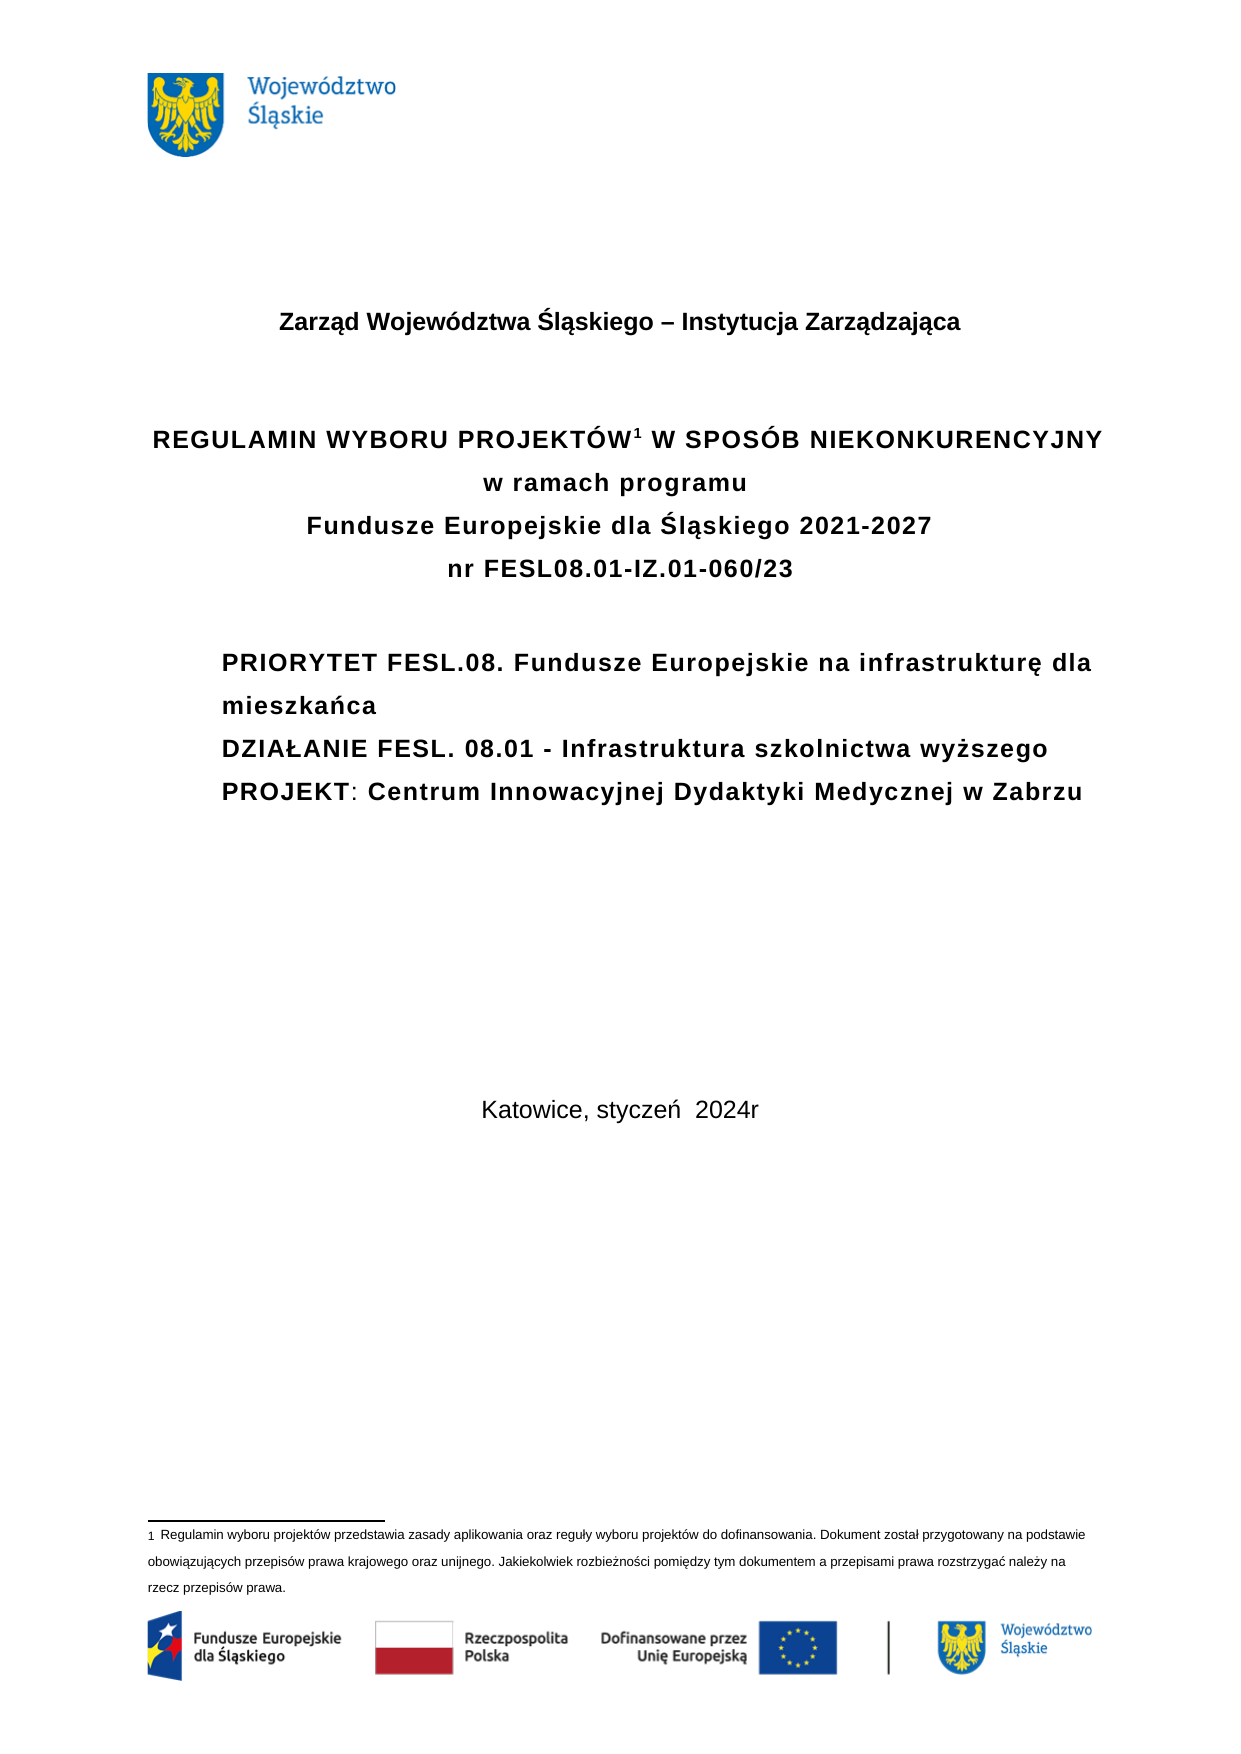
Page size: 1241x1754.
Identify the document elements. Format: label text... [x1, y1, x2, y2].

title w ramach programu Fundusze Europejskie dla Śląskiego 2021-2027 nr FESL08.01-IZ.01-060/23 [148, 468, 1092, 583]
text Katowice, styczeń 2024r [148, 1095, 1092, 1124]
text Zarząd Województwa Śląskiego – Instytucja Zarządzająca [148, 307, 1092, 336]
title REGULAMIN WYBORU PROJEKTÓW W SPOSÓB NIEKONKURENCYJNY [148, 425, 1107, 454]
picture [147, 73, 396, 157]
subtitle DZIAŁANIE FESL. 08.01 - Infrastruktura szkolnictwa wyższego [222, 734, 1092, 762]
subtitle PROJEKT: Centrum Innowacyjnej Dydaktyki Medycznej w Zabrzu [222, 777, 1092, 806]
picture [147, 1611, 1092, 1681]
subtitle PRIORYTET FESL.08. Fundusze Europejskie na infrastrukturę dla mieszkańca [222, 647, 1092, 719]
